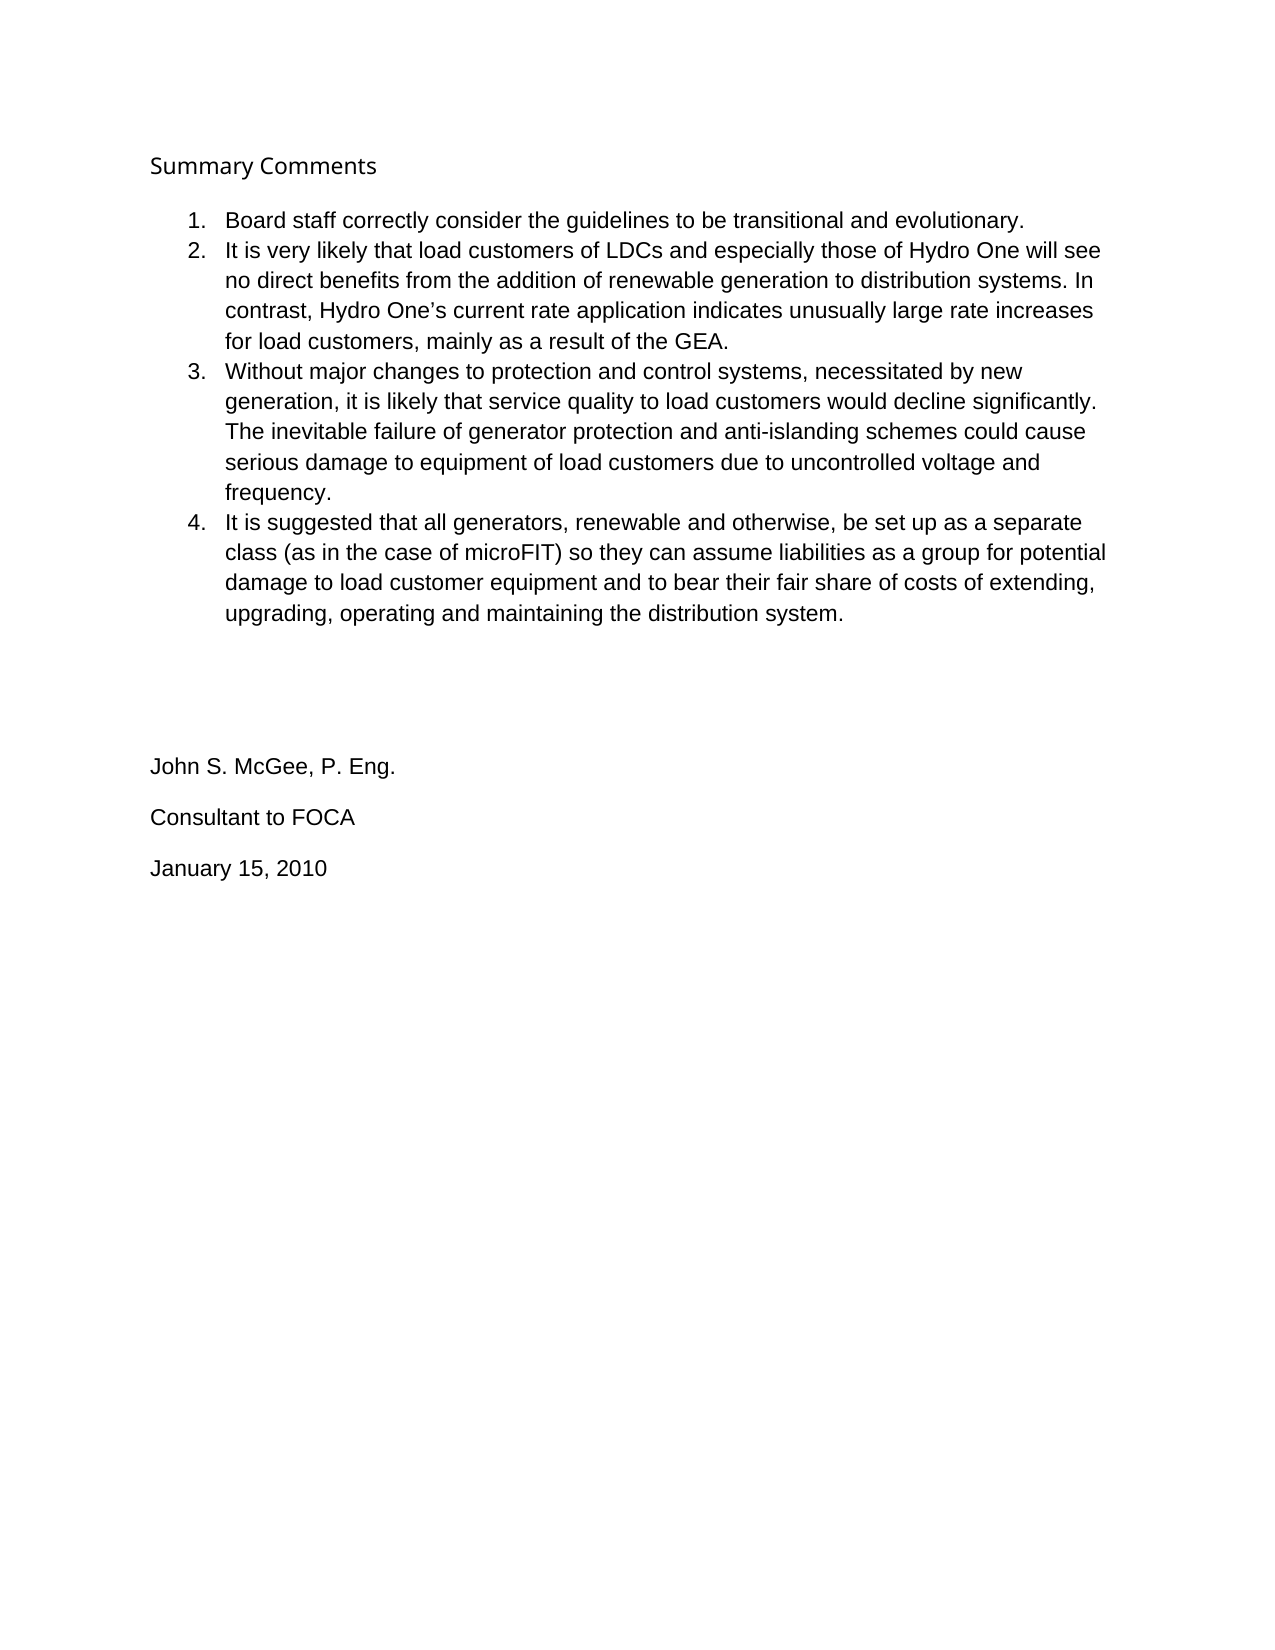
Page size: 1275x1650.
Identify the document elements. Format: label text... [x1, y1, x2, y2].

list Without major changes to protection and control systems, necessitated by new generation, it is likely that service quality to load customers would decline significantly. The inevitable failure of generator protection and anti-islanding schemes could cause serious damage to equipment of load customers due to uncontrolled voltage and frequency. [187, 358, 1125, 505]
text January 15, 2010 [150, 855, 1125, 881]
text Consultant to FOCA [150, 804, 1125, 830]
text John S. McGee, P. Eng. [150, 753, 1125, 779]
list It is very likely that load customers of LDCs and especially those of Hydro One will see no direct benefits from the addition of renewable generation to distribution systems. In contrast, Hydro One’s current rate application indicates unusually large rate increases for load customers, mainly as a result of the GEA. [187, 237, 1125, 354]
text Summary Comments [150, 150, 1125, 181]
list Board staff correctly consider the guidelines to be transitional and evolutionary. [187, 207, 1125, 233]
list It is suggested that all generators, renewable and otherwise, be set up as a separate class (as in the case of microFIT) so they can assume liabilities as a group for potential damage to load customer equipment and to bear their fair share of costs of extending, upgrading, operating and maintaining the distribution system. [187, 509, 1125, 626]
